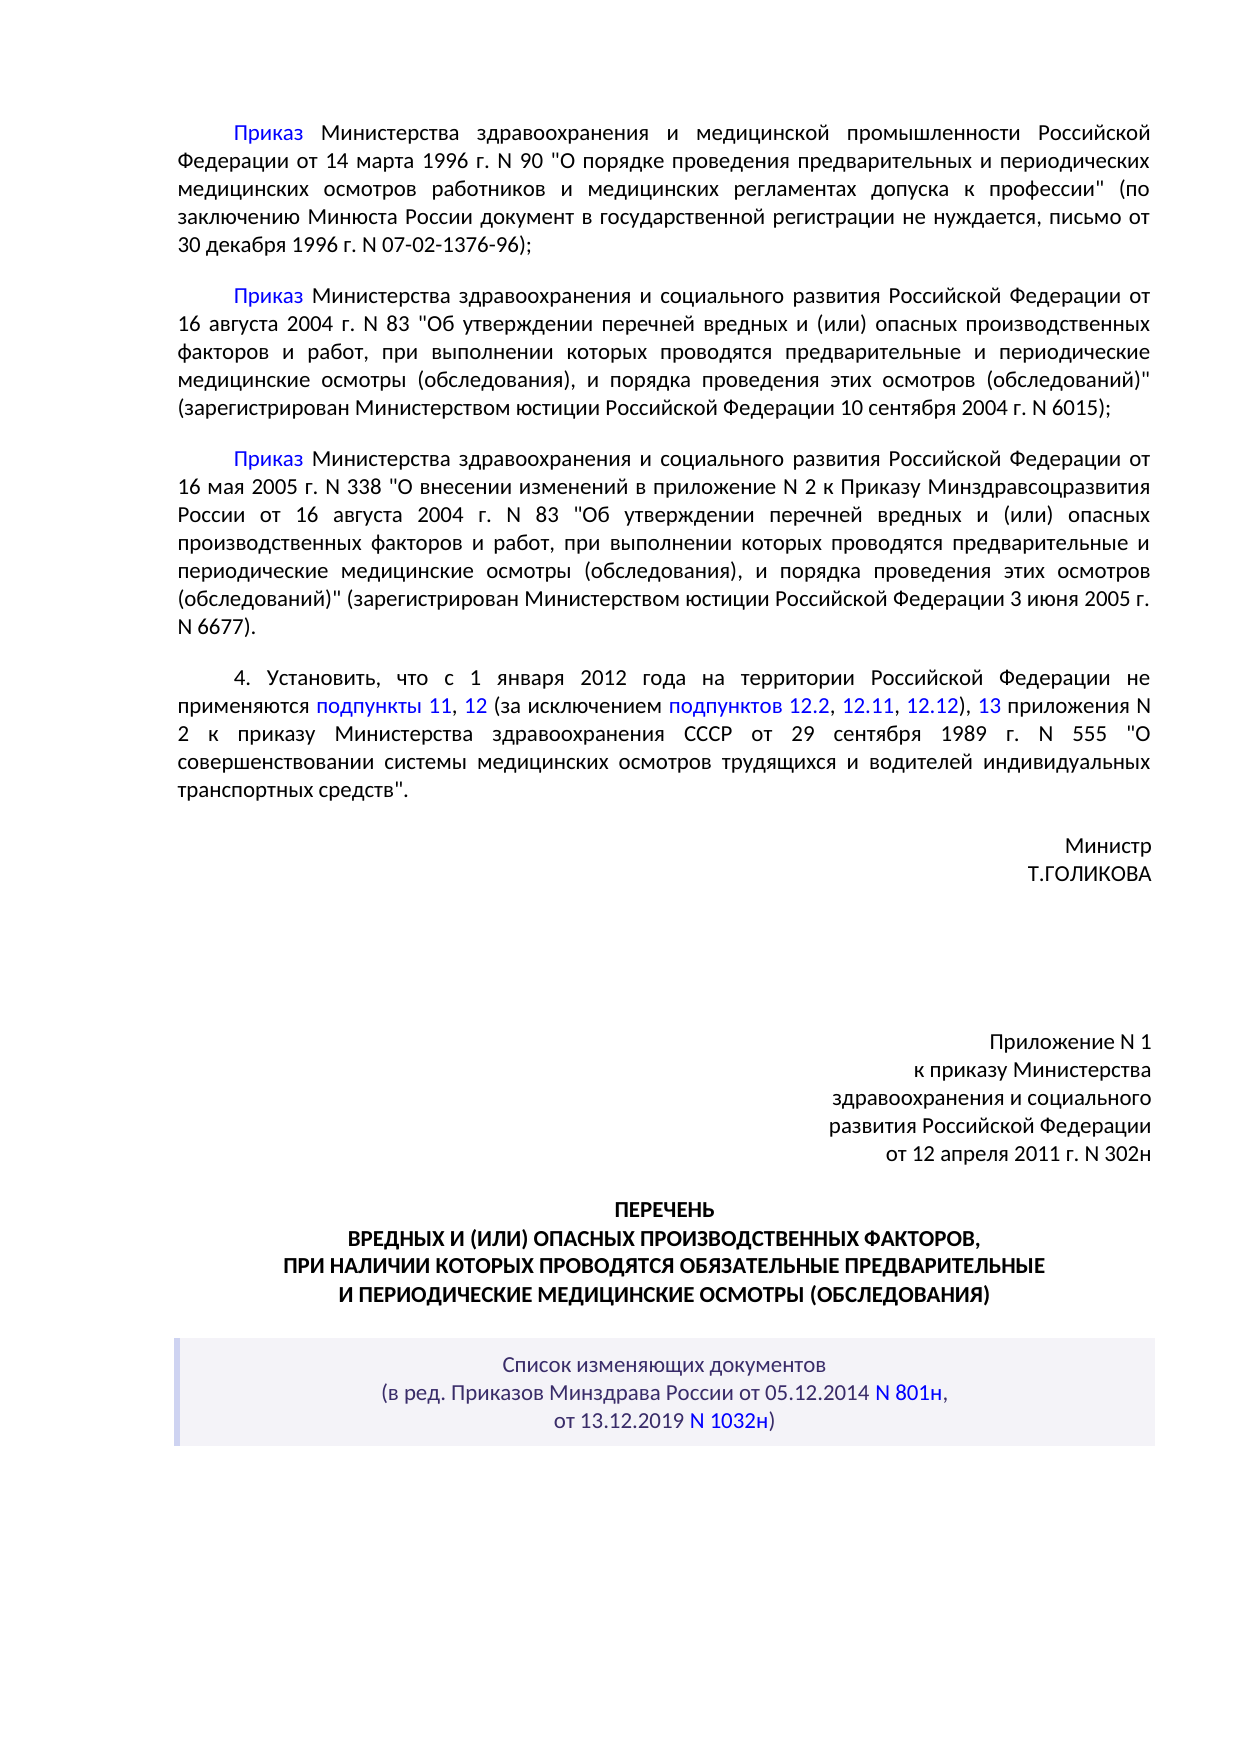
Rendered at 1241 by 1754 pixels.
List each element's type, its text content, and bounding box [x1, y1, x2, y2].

text 4. Установить, что с 1 января 2012 года на территории Российской Федерации не применяются подпункты 11, 12 (за исключением подпунктов 12.2, 12.11, 12.12), 13 приложения N 2 к приказу Министерства здравоохранения СССР от 29 сентября 1989 г. N 555 "О совершенствовании системы медицинских осмотров трудящихся и водителей индивидуальных транспортных средств". [177, 663, 1152, 803]
title И ПЕРИОДИЧЕСКИЕ МЕДИЦИНСКИЕ ОСМОТРЫ (ОБСЛЕДОВАНИЯ) [177, 1280, 1152, 1308]
title ПРИ НАЛИЧИИ КОТОРЫХ ПРОВОДЯТСЯ ОБЯЗАТЕЛЬНЫЕ ПРЕДВАРИТЕЛЬНЫЕ [177, 1252, 1152, 1280]
title ВРЕДНЫХ И (ИЛИ) ОПАСНЫХ ПРОИЗВОДСТВЕННЫХ ФАКТОРОВ, [177, 1224, 1152, 1252]
text Приказ Министерства здравоохранения и медицинской промышленности Российской Федерации от 14 марта 1996 г. N 90 "О порядке проведения предварительных и периодических медицинских осмотров работников и медицинских регламентах допуска к профессии" (по заключению Минюста России документ в государственной регистрации не нуждается, письмо от 30 декабря 1996 г. N 07-02-1376-96); [177, 118, 1152, 258]
table_header Список изменяющих документов (в ред. Приказов Минздрава России от 05.12.2014 N 801н, от 13.12.2019 N 1032н) [180, 1338, 1149, 1446]
text развития Российской Федерации [177, 1112, 1152, 1139]
text Т.ГОЛИКОВА [177, 859, 1152, 887]
text здравоохранения и социального [177, 1083, 1152, 1112]
text Приказ Министерства здравоохранения и социального развития Российской Федерации от 16 мая 2005 г. N 338 "О внесении изменений в приложение N 2 к Приказу Минздравсоцразвития России от 16 августа 2004 г. N 83 "Об утверждении перечней вредных и (или) опасных производственных факторов и работ, при выполнении которых проводятся предварительные и периодические медицинские осмотры (обследования), и порядка проведения этих осмотров (обследований)" (зарегистрирован Министерством юстиции Российской Федерации 3 июня 2005 г. N 6677). [177, 444, 1152, 640]
text к приказу Министерства [177, 1056, 1152, 1083]
text Приказ Министерства здравоохранения и социального развития Российской Федерации от 16 августа 2004 г. N 83 "Об утверждении перечней вредных и (или) опасных производственных факторов и работ, при выполнении которых проводятся предварительные и периодические медицинские осмотры (обследования), и порядка проведения этих осмотров (обследований)" (зарегистрирован Министерством юстиции Российской Федерации 10 сентября 2004 г. N 6015); [177, 281, 1152, 421]
title ПЕРЕЧЕНЬ [177, 1196, 1152, 1224]
text от 12 апреля 2011 г. N 302н [177, 1139, 1152, 1168]
text Приложение N 1 [177, 1027, 1152, 1056]
text Министр [177, 831, 1152, 859]
